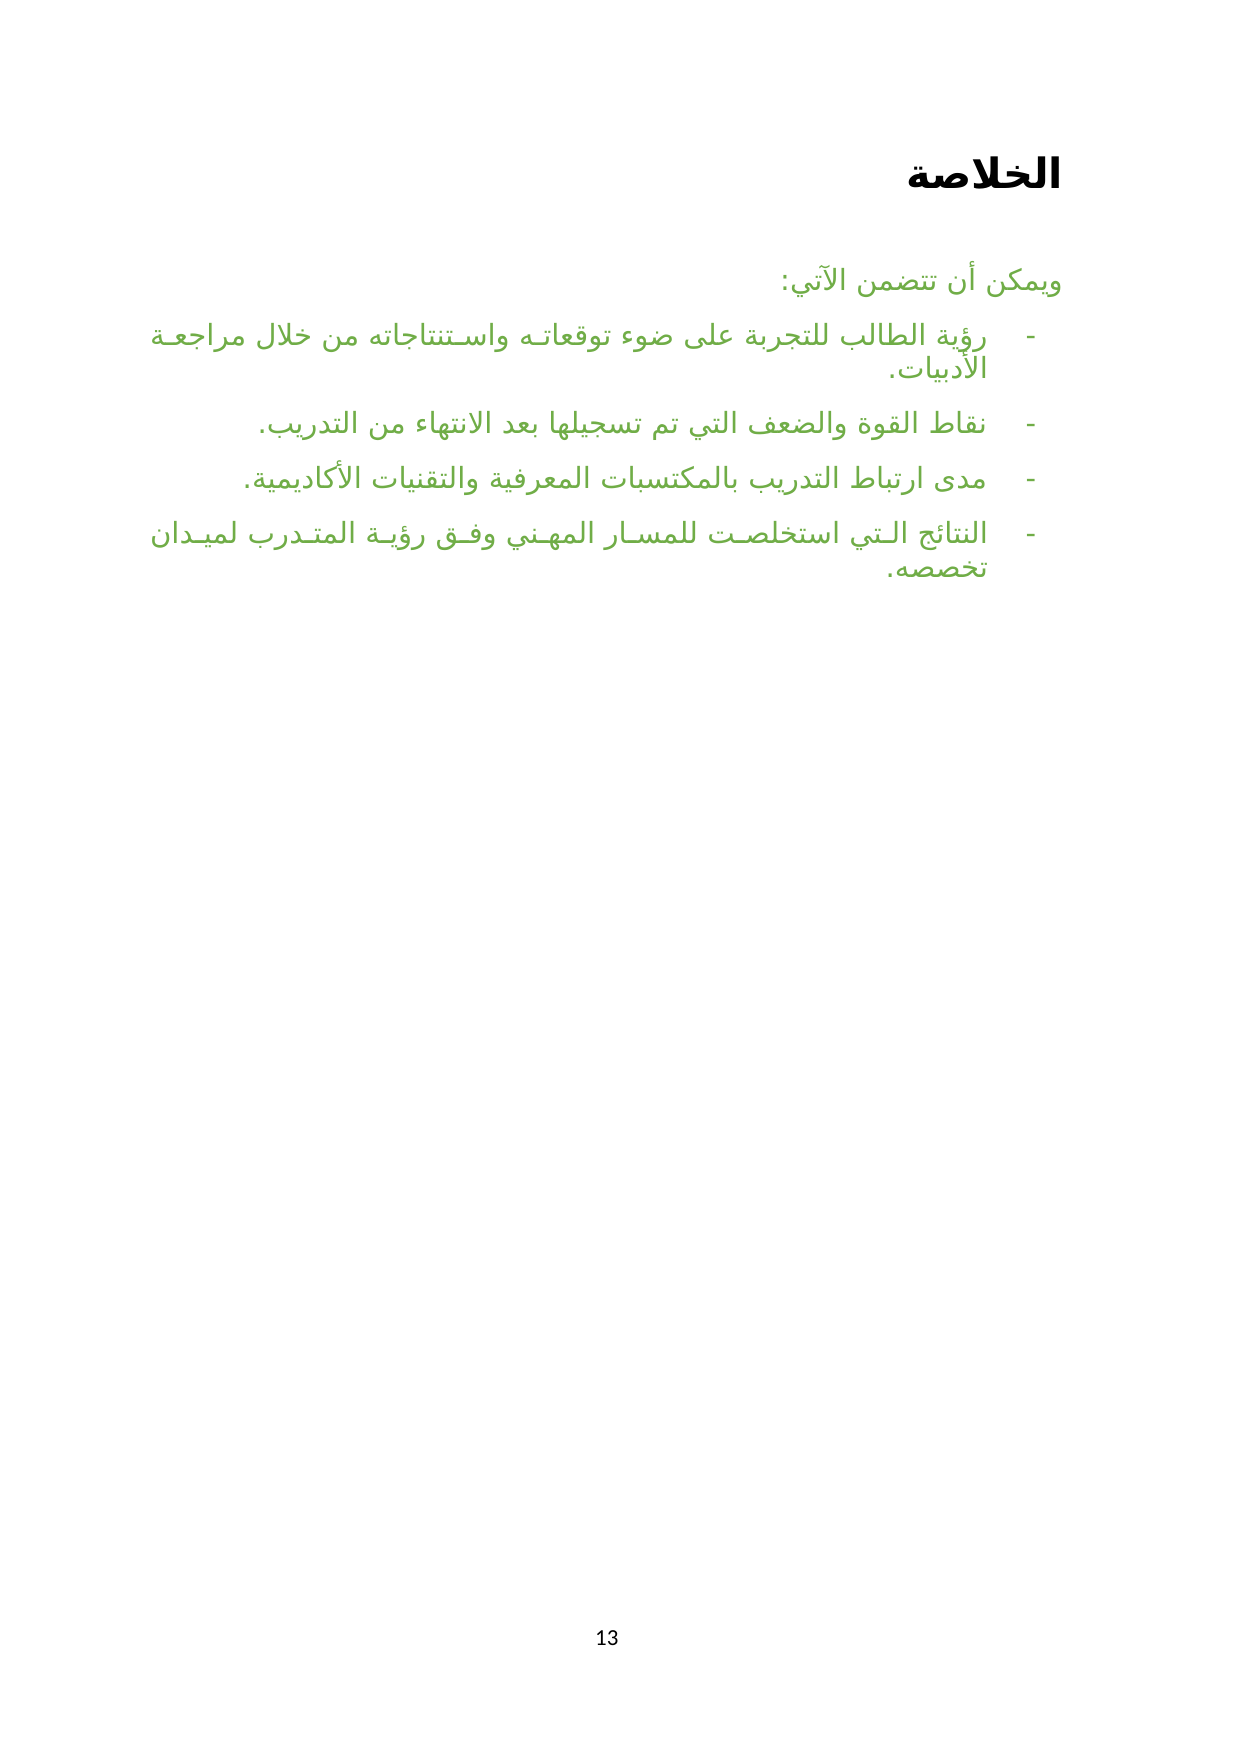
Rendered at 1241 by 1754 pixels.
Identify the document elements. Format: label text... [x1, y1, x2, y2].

list النتائج التي استخلصت للمسار المهني وفق رؤية المتدرب لميدان تخصصه. [150, 516, 1026, 584]
list رؤية الطالب للتجربة على ضوء توقعاته واستنتاجاته من خلال مراجعة الأدبيات. [150, 318, 1026, 386]
list مدى ارتباط التدريب بالمكتسبات المعرفية والتقنيات الأكاديمية. [150, 461, 1026, 495]
text الخلاصة [150, 150, 1063, 198]
text ويمكن أن تتضمن الآتي: [150, 263, 1063, 297]
list نقاط القوة والضعف التي تم تسجيلها بعد الانتهاء من التدريب. [150, 407, 1026, 441]
